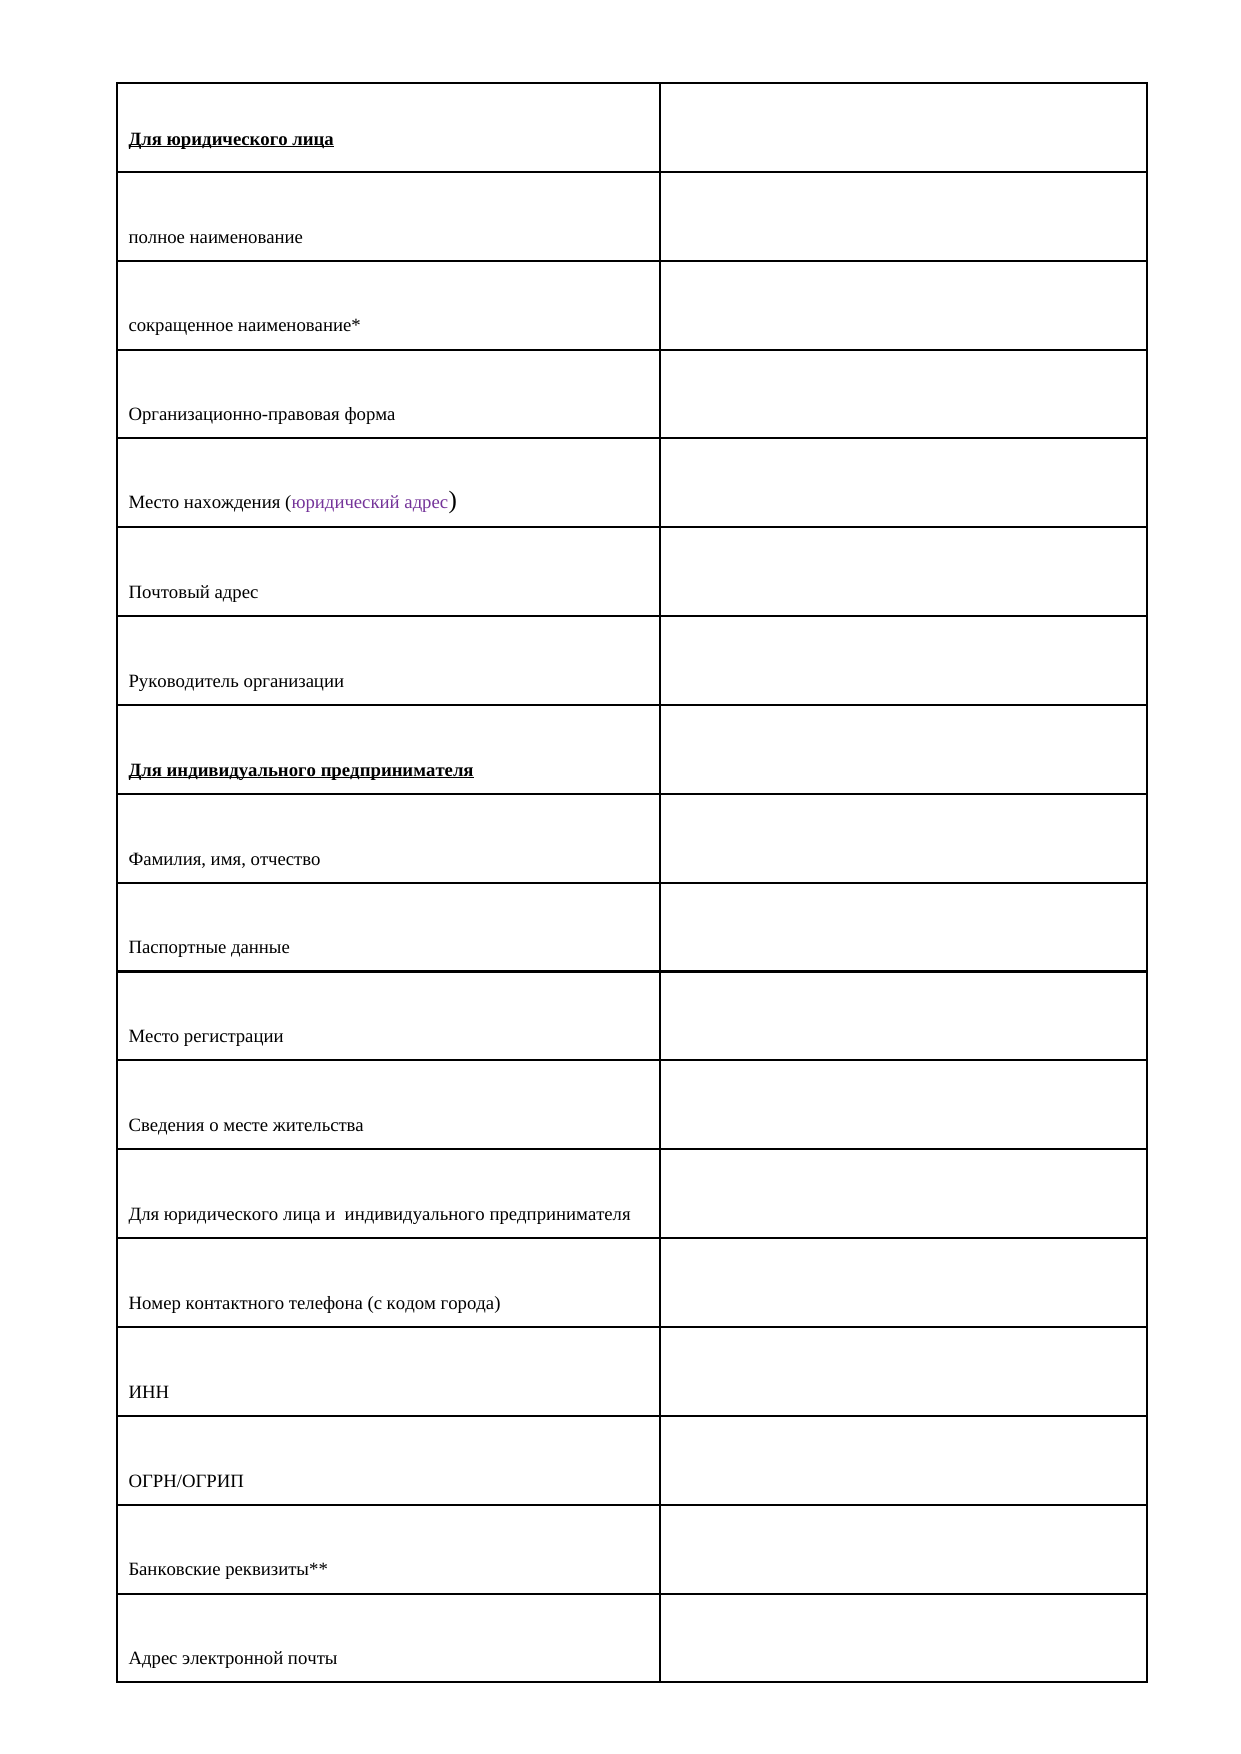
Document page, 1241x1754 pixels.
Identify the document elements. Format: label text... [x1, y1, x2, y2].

table_cell Паспортные данные [118, 884, 659, 970]
table_cell Для юридического лица и индивидуального предпринимателя [118, 1150, 659, 1237]
table_cell полное наименование [118, 173, 659, 259]
table_cell [661, 1150, 1146, 1237]
table_cell [661, 795, 1146, 882]
table_cell ОГРН/ОГРИП [118, 1417, 659, 1503]
table_cell [661, 351, 1146, 437]
table_cell [661, 1506, 1146, 1592]
table_header Для юридического лица [118, 84, 659, 171]
table_cell [661, 617, 1146, 704]
table_cell [661, 439, 1146, 526]
table_cell [661, 706, 1146, 793]
table_cell [661, 884, 1146, 970]
table_cell [661, 1328, 1146, 1415]
table_cell [661, 173, 1146, 259]
table_cell [661, 1417, 1146, 1503]
table_cell Адрес электронной почты [118, 1595, 659, 1681]
table_cell [661, 973, 1146, 1059]
table_header [661, 84, 1146, 171]
table_cell Номер контактного телефона (с кодом города) [118, 1239, 659, 1326]
table_cell [661, 528, 1146, 615]
table_cell Фамилия, имя, отчество [118, 795, 659, 882]
table_cell Место регистрации [118, 973, 659, 1059]
table_cell Организационно-правовая форма [118, 351, 659, 437]
table_cell сокращенное наименование* [118, 262, 659, 348]
table_cell Почтовый адрес [118, 528, 659, 615]
table_cell ИНН [118, 1328, 659, 1415]
table_cell Сведения о месте жительства [118, 1061, 659, 1148]
table_cell Для индивидуального предпринимателя [118, 706, 659, 793]
table_cell Руководитель организации [118, 617, 659, 704]
table_cell Место нахождения (юридический адрес) [118, 439, 659, 526]
table_cell [661, 1595, 1146, 1681]
table_cell [661, 262, 1146, 348]
table_cell [661, 1239, 1146, 1326]
table_cell [661, 1061, 1146, 1148]
table_cell Банковские реквизиты** [118, 1506, 659, 1592]
